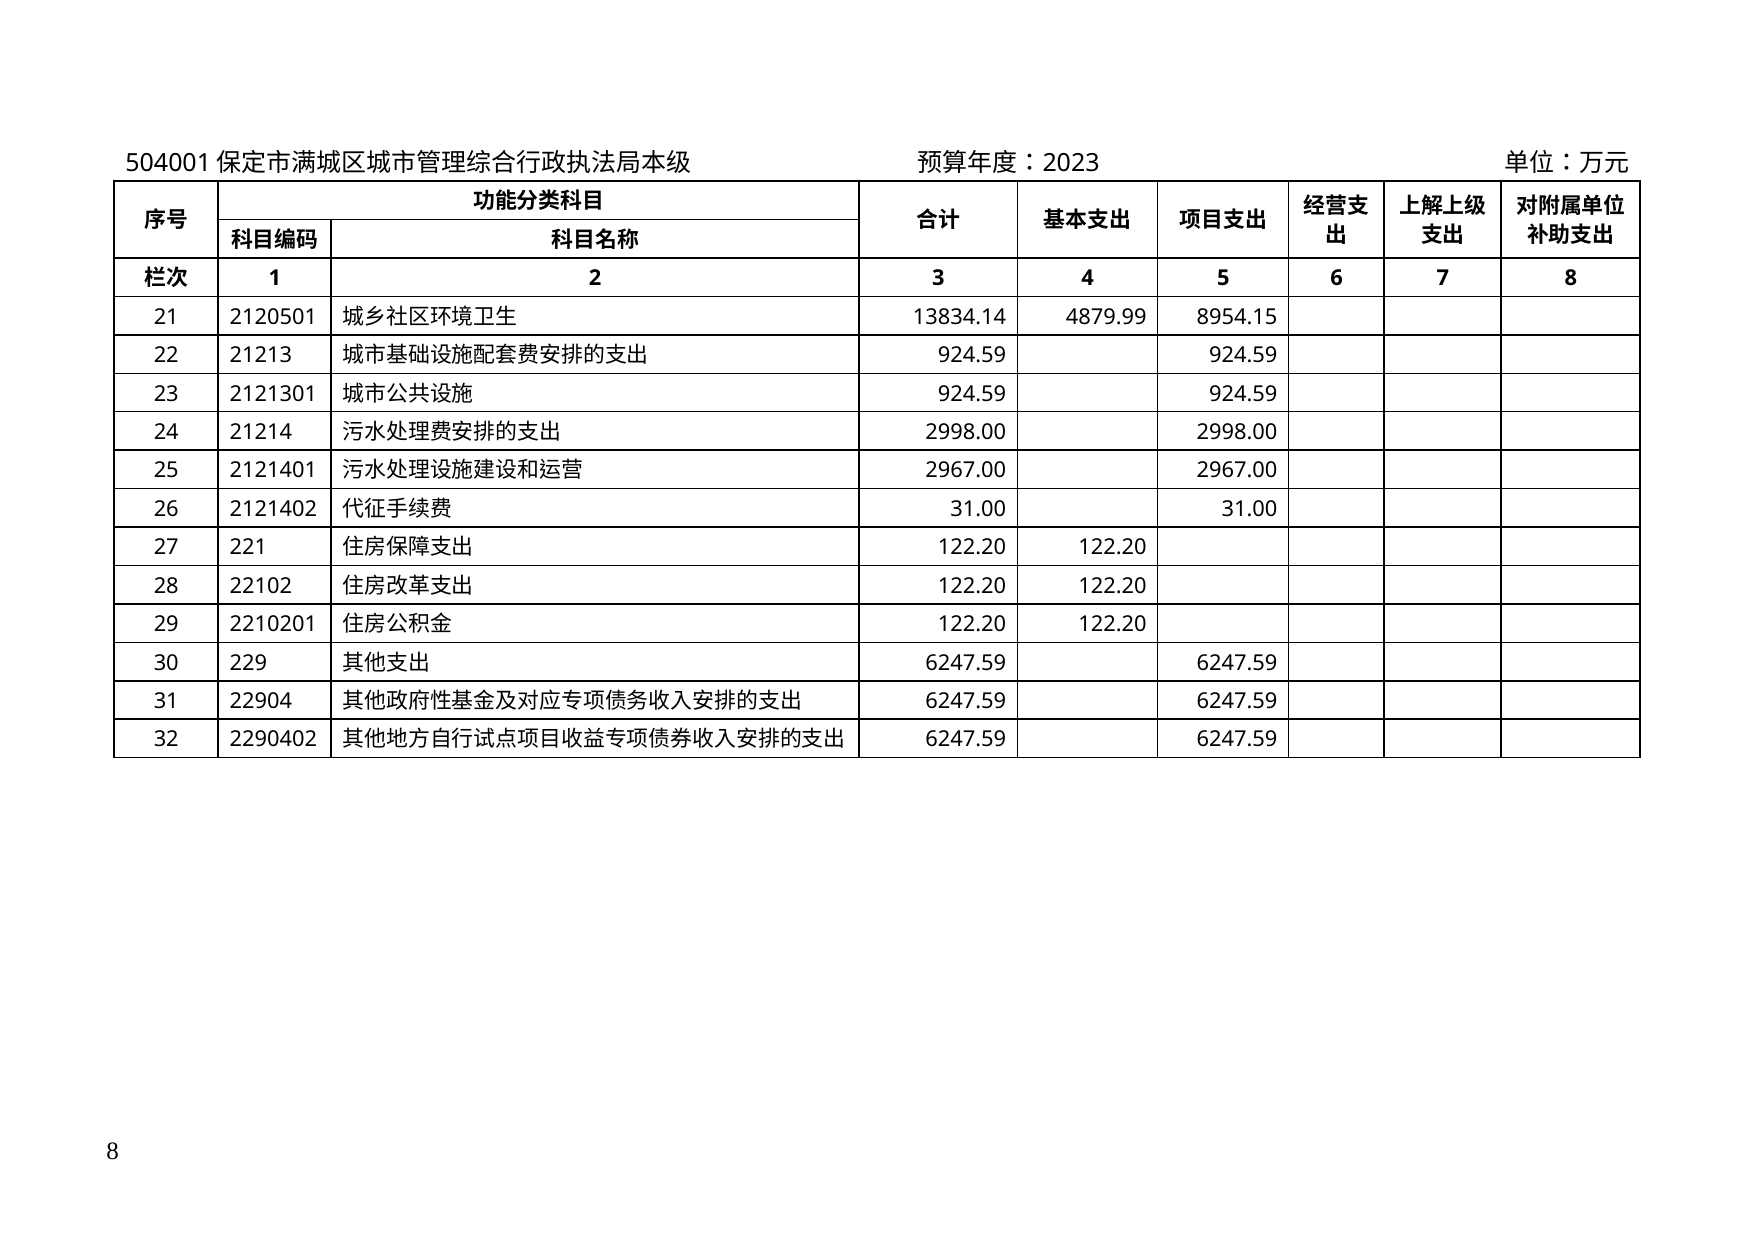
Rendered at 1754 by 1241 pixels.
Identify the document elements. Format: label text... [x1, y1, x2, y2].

table_cell 科目编码 [219, 220, 330, 257]
table_cell 基本支出 [1018, 182, 1157, 257]
table_cell [1289, 336, 1383, 372]
table_cell [1018, 682, 1157, 718]
table_cell 6247.59 [1158, 720, 1288, 757]
table_cell 122.20 [860, 566, 1017, 603]
table_cell 栏次 [115, 259, 217, 296]
table_cell 8954.15 [1158, 297, 1288, 334]
table_cell 6247.59 [1158, 643, 1288, 680]
table_cell [1502, 336, 1639, 372]
table_header 504001保定市满城区城市管理综合行政执法局本级 [115, 143, 858, 180]
table_cell [1385, 605, 1500, 641]
table_cell 924.59 [860, 336, 1017, 372]
table_cell 21214 [219, 412, 330, 449]
table_cell 21213 [219, 336, 330, 372]
table_cell 住房保障支出 [332, 528, 858, 564]
table_cell 2121402 [219, 489, 330, 526]
table_cell 122.20 [1018, 566, 1157, 603]
table_cell [1502, 489, 1639, 526]
table_cell 29 [115, 605, 217, 641]
table_cell [1502, 566, 1639, 603]
table_cell [1289, 412, 1383, 449]
table_cell [1158, 566, 1288, 603]
table_cell [1289, 720, 1383, 757]
table_cell 4 [1018, 259, 1157, 296]
table_cell 6 [1289, 259, 1383, 296]
table_cell [1502, 605, 1639, 641]
table_cell [1385, 528, 1500, 564]
table_cell [1385, 297, 1500, 334]
table_cell 代征手续费 [332, 489, 858, 526]
table_cell [1502, 374, 1639, 411]
table_cell [1158, 605, 1288, 641]
table_cell 6247.59 [860, 720, 1017, 757]
table_cell 污水处理设施建设和运营 [332, 451, 858, 488]
table_cell 32 [115, 720, 217, 757]
table_cell [1385, 374, 1500, 411]
table_cell 2121401 [219, 451, 330, 488]
table_cell 8 [1502, 259, 1639, 296]
table_cell 30 [115, 643, 217, 680]
table_cell 对附属单位补助支出 [1502, 182, 1639, 257]
table_cell 122.20 [860, 605, 1017, 641]
table_cell [1502, 720, 1639, 757]
table_cell [1289, 643, 1383, 680]
table_cell [1158, 528, 1288, 564]
table_cell [1289, 605, 1383, 641]
table_cell 项目支出 [1158, 182, 1288, 257]
table_cell 城市公共设施 [332, 374, 858, 411]
table_cell 序号 [115, 182, 217, 257]
table_cell [1385, 643, 1500, 680]
table_cell 22 [115, 336, 217, 372]
table_cell 229 [219, 643, 330, 680]
table_cell [1502, 297, 1639, 334]
table_cell 上解上级支出 [1385, 182, 1500, 257]
table_cell 6247.59 [1158, 682, 1288, 718]
table_cell [1018, 720, 1157, 757]
table_cell 2210201 [219, 605, 330, 641]
table_cell [1502, 528, 1639, 564]
table_cell 28 [115, 566, 217, 603]
table_cell 122.20 [1018, 528, 1157, 564]
table_cell 1 [219, 259, 330, 296]
table_cell 924.59 [1158, 374, 1288, 411]
table_cell 功能分类科目 [219, 182, 858, 219]
table_cell 住房改革支出 [332, 566, 858, 603]
table_cell [1502, 643, 1639, 680]
table_cell 221 [219, 528, 330, 564]
table_cell [1385, 682, 1500, 718]
table_cell 其他政府性基金及对应专项债务收入安排的支出 [332, 682, 858, 718]
table_cell [1385, 412, 1500, 449]
table_cell 2 [332, 259, 858, 296]
table_cell 22904 [219, 682, 330, 718]
table_cell 其他支出 [332, 643, 858, 680]
table_cell 4879.99 [1018, 297, 1157, 334]
table_cell [1289, 489, 1383, 526]
table_cell 污水处理费安排的支出 [332, 412, 858, 449]
table_cell 31.00 [860, 489, 1017, 526]
table_cell 122.20 [1018, 605, 1157, 641]
table_cell 24 [115, 412, 217, 449]
table_cell 2121301 [219, 374, 330, 411]
table_cell [1385, 720, 1500, 757]
table_cell [1289, 374, 1383, 411]
table_cell 13834.14 [860, 297, 1017, 334]
table_cell 城乡社区环境卫生 [332, 297, 858, 334]
table_cell 5 [1158, 259, 1288, 296]
table_cell [1502, 682, 1639, 718]
table_cell [1289, 528, 1383, 564]
table_cell 2120501 [219, 297, 330, 334]
table_cell [1385, 336, 1500, 372]
table_header 预算年度：2023 [860, 143, 1157, 180]
table_cell [1289, 451, 1383, 488]
table_cell [1018, 336, 1157, 372]
table_cell [1502, 451, 1639, 488]
table_cell [1385, 566, 1500, 603]
table_cell [1018, 412, 1157, 449]
table_cell 7 [1385, 259, 1500, 296]
table_cell 27 [115, 528, 217, 564]
table_cell 26 [115, 489, 217, 526]
table_cell 2967.00 [1158, 451, 1288, 488]
table_cell 科目名称 [332, 220, 858, 257]
table_cell 23 [115, 374, 217, 411]
table_cell [1289, 297, 1383, 334]
table_cell 2998.00 [860, 412, 1017, 449]
table_cell 2998.00 [1158, 412, 1288, 449]
table_cell 924.59 [860, 374, 1017, 411]
table_cell 合计 [860, 182, 1017, 257]
table_cell 22102 [219, 566, 330, 603]
table_cell [1385, 451, 1500, 488]
table_cell [1018, 451, 1157, 488]
table_cell [1385, 489, 1500, 526]
table_cell 城市基础设施配套费安排的支出 [332, 336, 858, 372]
table_header 单位：万元 [1158, 143, 1639, 180]
table_cell 6247.59 [860, 682, 1017, 718]
table_cell 2967.00 [860, 451, 1017, 488]
table_cell 2290402 [219, 720, 330, 757]
table_cell 6247.59 [860, 643, 1017, 680]
table_cell 31.00 [1158, 489, 1288, 526]
table_cell [1289, 566, 1383, 603]
table_cell [1018, 489, 1157, 526]
table_cell 其他地方自行试点项目收益专项债券收入安排的支出 [332, 720, 858, 757]
table_cell 25 [115, 451, 217, 488]
table_cell 住房公积金 [332, 605, 858, 641]
table_cell 经营支出 [1289, 182, 1383, 257]
table_cell 3 [860, 259, 1017, 296]
table_cell [1502, 412, 1639, 449]
table_cell [1018, 374, 1157, 411]
table_cell [1018, 643, 1157, 680]
table_cell [1289, 682, 1383, 718]
table_cell 122.20 [860, 528, 1017, 564]
table_cell 31 [115, 682, 217, 718]
table_cell 924.59 [1158, 336, 1288, 372]
table_cell 21 [115, 297, 217, 334]
